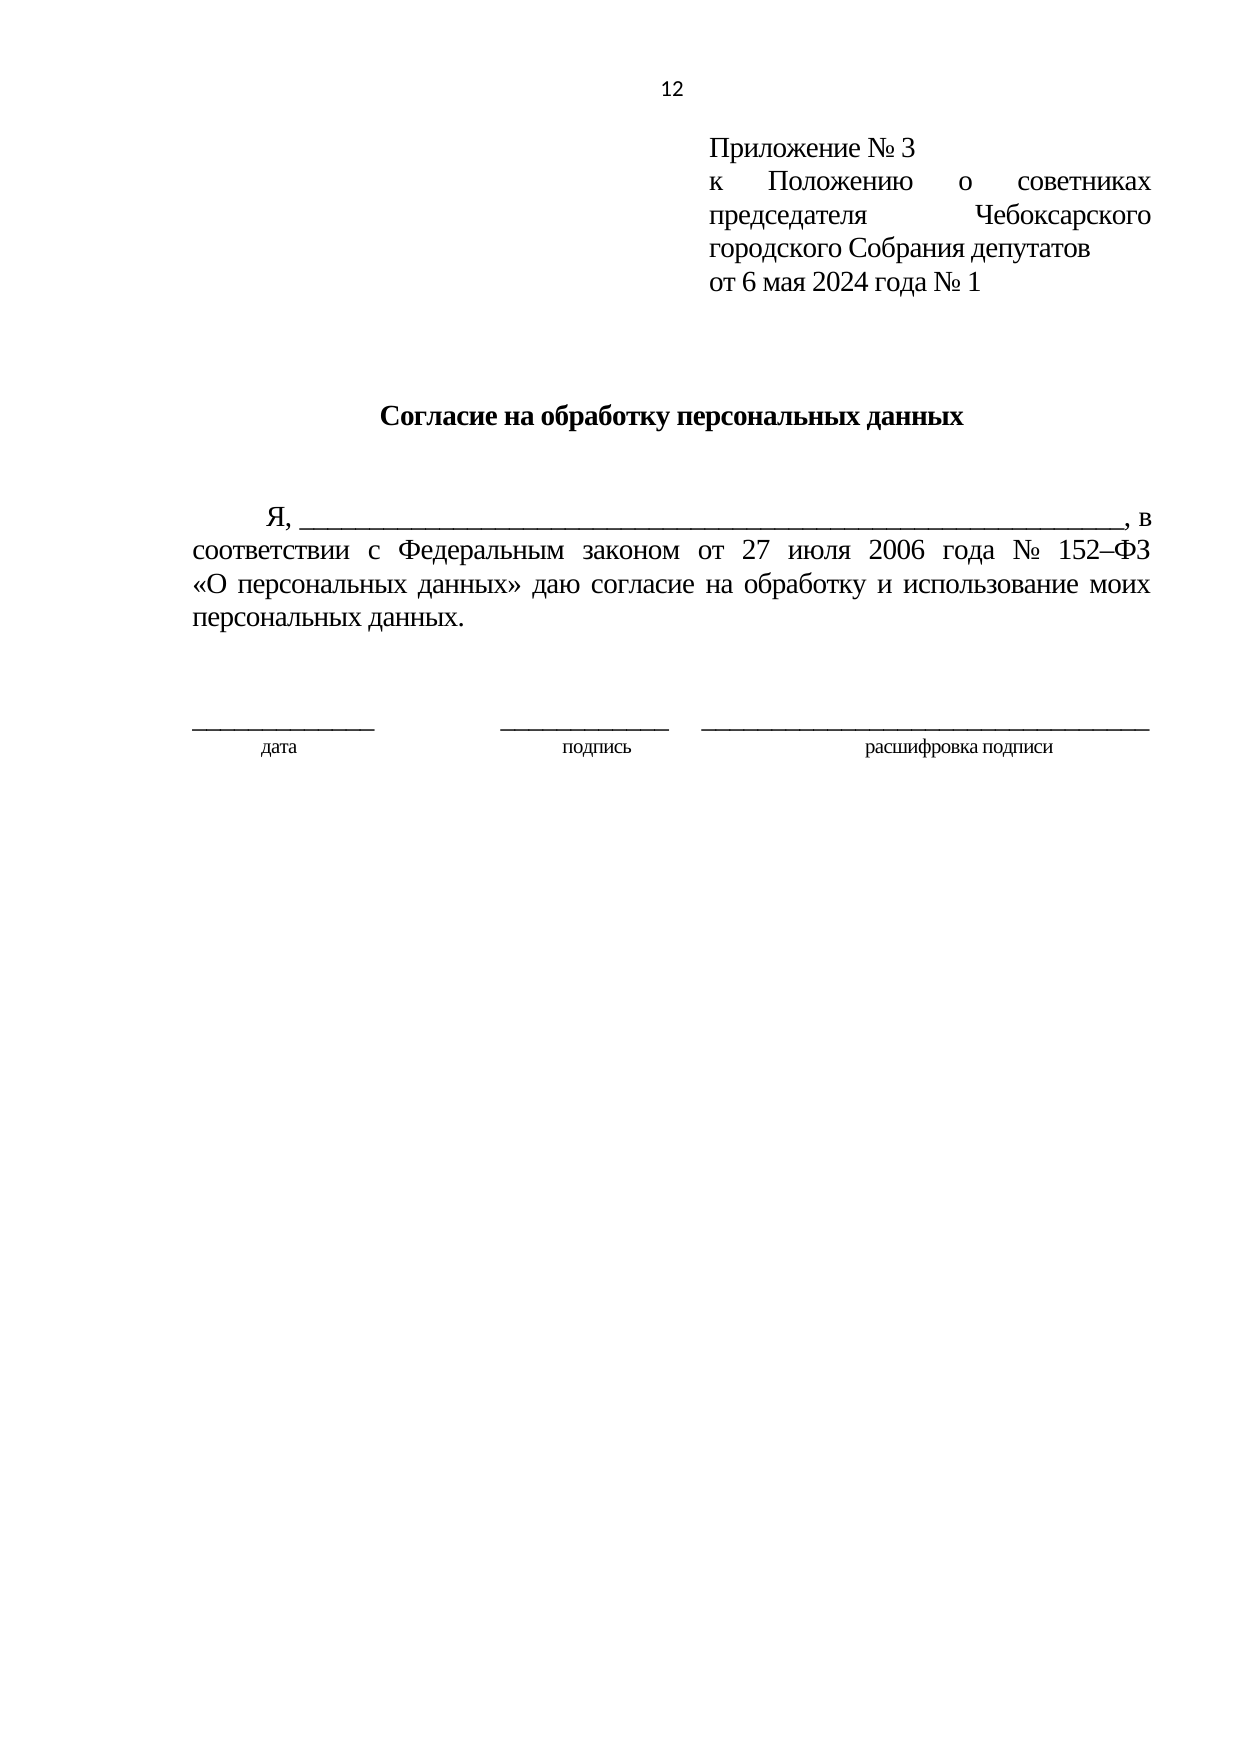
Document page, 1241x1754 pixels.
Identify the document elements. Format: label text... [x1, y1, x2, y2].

text к Положению о советниках председателя Чебоксарского городского Собрания депутатов [709, 163, 1152, 264]
text от 6 мая 2024 года № 1 [709, 264, 1152, 298]
text Приложение № 3 [709, 130, 1152, 163]
text _____________ ____________ ________________________________ [192, 700, 1152, 734]
text Согласие на обработку персональных данных [192, 398, 1152, 432]
text Я, ___________________________________________________________, в соответствии с Федеральным законом от 27 июля 2006 года № 152–ФЗ «О персональных данных» даю согласие на обработку и использование моих персональных данных. [192, 499, 1152, 633]
text дата подпись расшифровка подписи [192, 734, 1152, 758]
